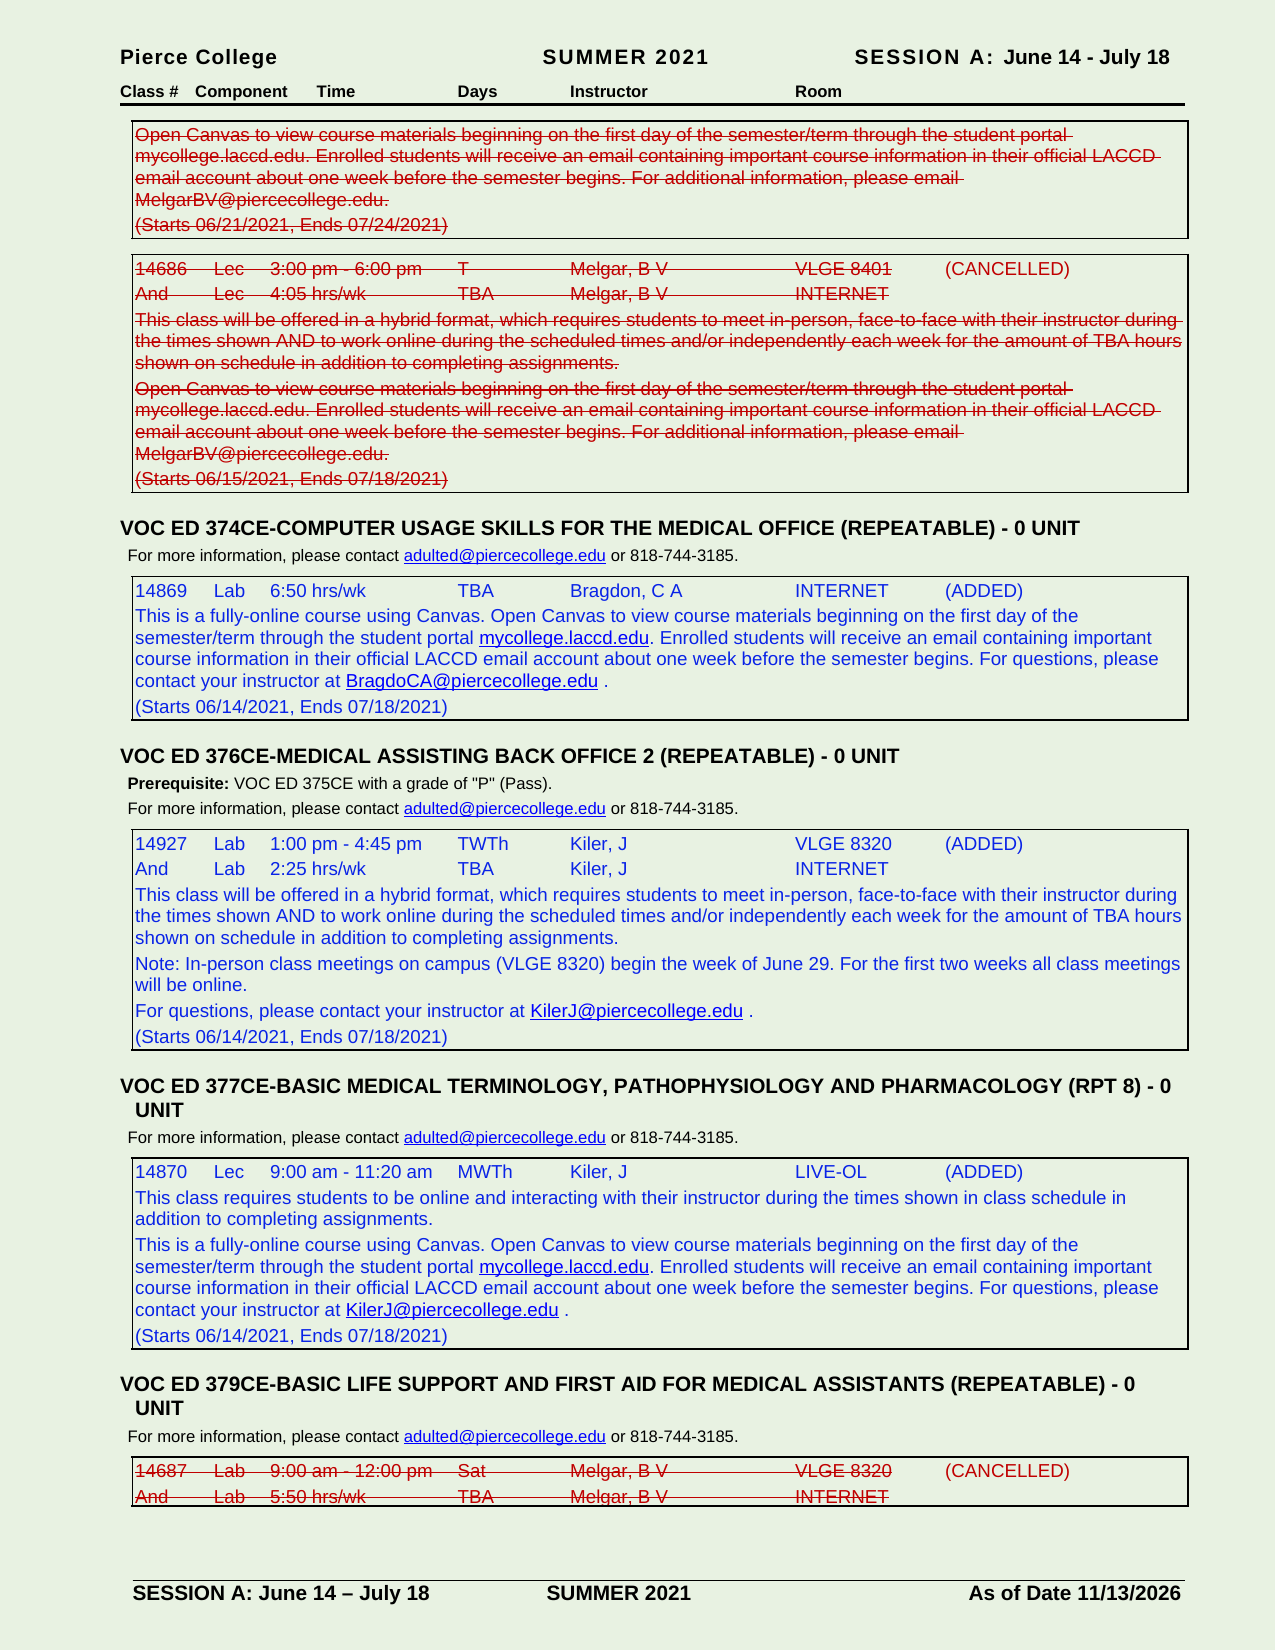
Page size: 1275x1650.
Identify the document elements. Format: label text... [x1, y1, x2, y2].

text (Starts 06/14/2021, Ends 07/18/2021) [133, 692, 1187, 719]
text For more information, please contact adulted@piercecollege.edu or 818-744-3185. [127, 799, 1185, 818]
title VOC ED 377CE-Basic Medical Terminology, Pathophysiology and Pharmacology (RPT 8) - 0 Unit [120, 1073, 1185, 1121]
text And Lec 4:05 hrs/wk TBA Melgar, B V INTERNET [133, 279, 1187, 304]
text This is a fully-online course using Canvas. Open Canvas to view course materials beginning on the first day of the semester/term through the student portal mycollege.laccd.edu. Enrolled students will receive an email containing important course information in their official LACCD email account about one week before the semester begins. For questions, please contact your instructor at KilerJ@piercecollege.edu . [133, 1230, 1187, 1320]
text And Lab 5:50 hrs/wk TBA Melgar, B V INTERNET [133, 1482, 1187, 1505]
text This class requires students to be online and interacting with their instructor during the times shown in class schedule in addition to completing assignments. [133, 1183, 1187, 1230]
title VOC ED 376CE-Medical Assisting Back Office 2 (Repeatable) - 0 Unit [120, 743, 1185, 767]
text 14687 Lab 9:00 am - 12:00 pm Sat Melgar, B V VLGE 8320 (CANCELLED) [133, 1458, 1187, 1481]
text This is a fully-online course using Canvas. Open Canvas to view course materials beginning on the first day of the semester/term through the student portal mycollege.laccd.edu. Enrolled students will receive an email containing important course information in their official LACCD email account about one week before the semester begins. For questions, please contact your instructor at BragdoCA@piercecollege.edu . [133, 601, 1187, 691]
text (Starts 06/15/2021, Ends 07/18/2021) [133, 464, 1187, 492]
title VOC ED 379CE-Basic Life Support and First Aid for Medical Assistants (Repeatable) - 0 Unit [120, 1372, 1185, 1420]
text Note: In-person class meetings on campus (VLGE 8320) begin the week of June 29. For the first two weeks all class meetings will be online. [133, 949, 1187, 996]
text (Starts 06/14/2021, Ends 07/18/2021) [133, 1022, 1187, 1049]
text Prerequisite: VOC ED 375CE with a grade of "P" (Pass). [127, 774, 1185, 793]
text Open Canvas to view course materials beginning on the first day of the semester/term through the student portal mycollege.laccd.edu. Enrolled students will receive an email containing important course information in their official LACCD email account about one week before the semester begins. For additional information, please email MelgarBV@piercecollege.edu. [133, 374, 1187, 464]
text 14927 Lab 1:00 pm - 4:45 pm TWTh Kiler, J VLGE 8320 (ADDED) [133, 830, 1187, 854]
text For questions, please contact your instructor at KilerJ@piercecollege.edu . [133, 996, 1187, 1021]
text Open Canvas to view course materials beginning on the first day of the semester/term through the student portal mycollege.laccd.edu. Enrolled students will receive an email containing important course information in their official LACCD email account about one week before the semester begins. For additional information, please email MelgarBV@piercecollege.edu. [133, 122, 1187, 210]
text (Starts 06/21/2021, Ends 07/24/2021) [133, 210, 1187, 238]
text 14869 Lab 6:50 hrs/wk TBA Bragdon, C A INTERNET (ADDED) [133, 577, 1187, 601]
text For more information, please contact adulted@piercecollege.edu or 818-744-3185. [127, 1128, 1185, 1147]
text 14686 Lec 3:00 pm - 6:00 pm T Melgar, B V VLGE 8401 (CANCELLED) [133, 255, 1187, 279]
text For more information, please contact adulted@piercecollege.edu or 818-744-3185. [127, 546, 1185, 565]
title VOC ED 374CE-Computer Usage Skills for the Medical Office (Repeatable) - 0 Unit [120, 516, 1185, 540]
text For more information, please contact adulted@piercecollege.edu or 818-744-3185. [127, 1426, 1185, 1446]
text (Starts 06/14/2021, Ends 07/18/2021) [133, 1321, 1187, 1348]
text 14870 Lec 9:00 am - 11:20 am MWTh Kiler, J LIVE-OL (ADDED) [133, 1159, 1187, 1182]
text And Lab 2:25 hrs/wk TBA Kiler, J INTERNET [133, 854, 1187, 879]
